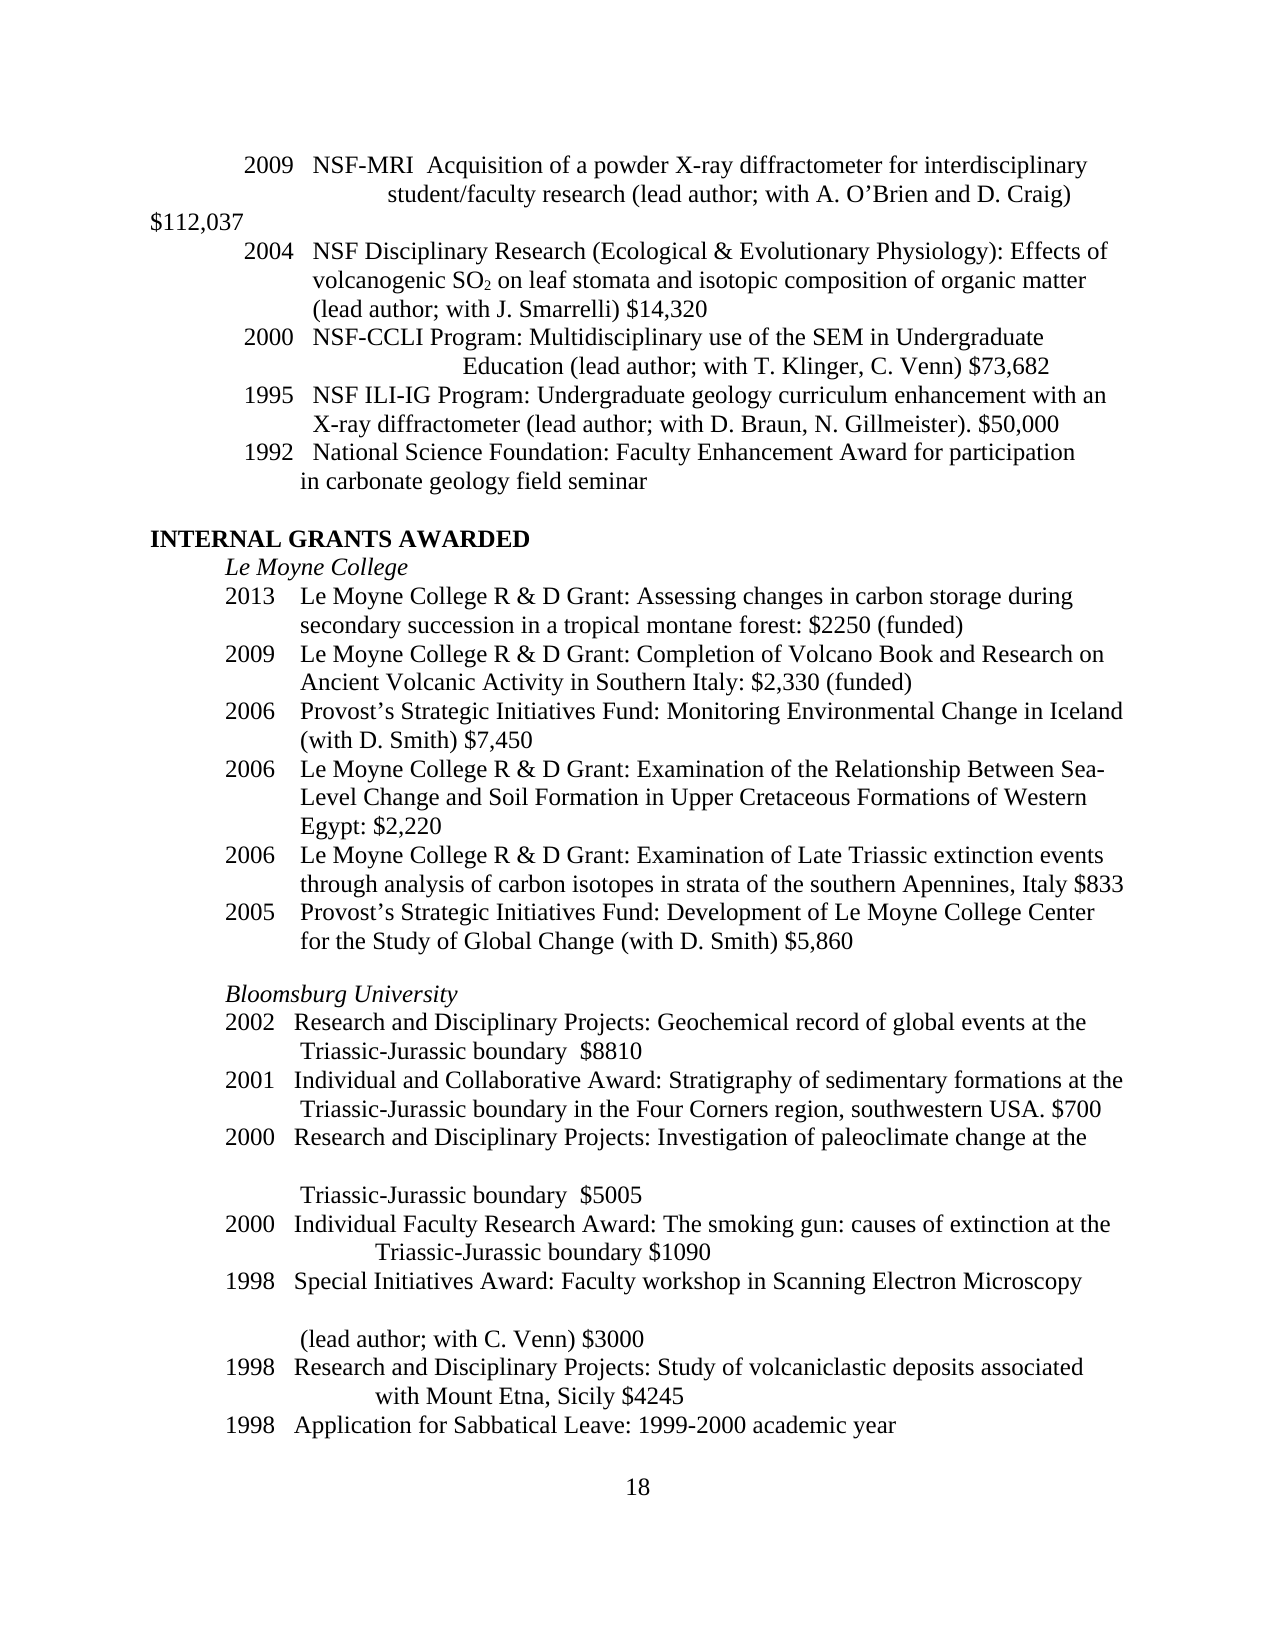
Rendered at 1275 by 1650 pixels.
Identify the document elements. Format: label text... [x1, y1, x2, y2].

text 1998 Research and Disciplinary Projects: Study of volcaniclastic deposits associated with Mount Etna, Sicily $4245 [150, 1352, 1125, 1410]
text Ancient Volcanic Activity in Southern Italy: $2,330 (funded) [150, 667, 1125, 696]
text 1992 National Science Foundation: Faculty Enhancement Award for participation [150, 437, 1125, 466]
text 1998 Application for Sabbatical Leave: 1999-2000 academic year [150, 1410, 1125, 1439]
text 2006 Le Moyne College R & D Grant: Examination of Late Triassic extinction events through analysis of carbon isotopes in strata of the southern $833 [225, 840, 1125, 897]
text for the Study of Global Change (with D. Smith) $5,860 [225, 926, 1125, 955]
text 2000 NSF-CCLI Program: Multidisciplinary use of the SEM in Undergraduate Education (lead author; with T. Klinger, C. Venn) $73,682 [150, 322, 1125, 380]
text 2009 NSF-MRI Acquisition of a powder X-ray diffractometer for interdisciplinary student/faculty research (lead author; with A. O’Brien and D. Craig) $112,037 [150, 150, 1125, 236]
text 2006 Le Moyne College R & D Grant: Examination of the Relationship Between Sea- [150, 754, 1125, 782]
text Triassic-Jurassic boundary $5005 [150, 1180, 1125, 1209]
text 2013 Le Moyne College R & D Grant: Assessing changes in carbon storage during [150, 581, 1125, 610]
text (with D. Smith) $7,450 [225, 725, 1125, 754]
text Triassic-Jurassic boundary $8810 [225, 1036, 1125, 1065]
text Le Moyne College [150, 552, 1125, 581]
text INTERNAL GRANTS AWARDED [150, 524, 1125, 552]
text X-ray diffractometer (lead author; with D. Braun, N. Gillmeister). $50,000 [150, 409, 1125, 437]
text 2002 Research and Disciplinary Projects: Geochemical record of global events at the [150, 1007, 1125, 1036]
text Triassic-Jurassic boundary in the Four Corners region, southwestern USA. $700 [225, 1094, 1125, 1122]
text 1995 NSF ILI-IG Program: Undergraduate geology curriculum enhancement with an [150, 380, 1125, 409]
text 2000 Research and Disciplinary Projects: Investigation of paleoclimate change at the [150, 1122, 1125, 1180]
text 2009 Le Moyne College R & D Grant: Completion of Volcano Book and Research on [150, 639, 1125, 667]
text in carbonate geology field seminar [225, 466, 1125, 495]
text 2000 Individual Faculty Research Award: The smoking gun: causes of extinction at the Triassic-Jurassic boundary $1090 [150, 1209, 1125, 1266]
text 2001 Individual and Collaborative Award: Stratigraphy of sedimentary formations at the [225, 1065, 1125, 1094]
text volcanogenic SO2 on leaf stomata and isotopic composition of organic matter [225, 265, 1125, 294]
text (lead author; with C. Venn) $3000 [150, 1324, 1125, 1352]
text 2004 NSF Disciplinary Research (Ecological & Evolutionary Physiology): Effects of [150, 236, 1125, 265]
text (lead author; with J. Smarrelli) $14,320 [225, 294, 1125, 322]
text 2006 Provost’s Strategic Initiatives Fund: Monitoring Environmental Change in [150, 696, 1125, 725]
text 1998 Special Initiatives Award: Faculty workshop in Scanning Electron Microscopy [150, 1266, 1125, 1324]
text Level Change and Soil Formation in Upper Cretaceous Formations of : $2,220 [300, 782, 1125, 840]
text 2005 Provost’s Strategic Initiatives Fund: Development of Le Moyne College Center [150, 897, 1125, 926]
text secondary succession in a tropical montane forest: $2250 (funded) [225, 610, 1125, 639]
